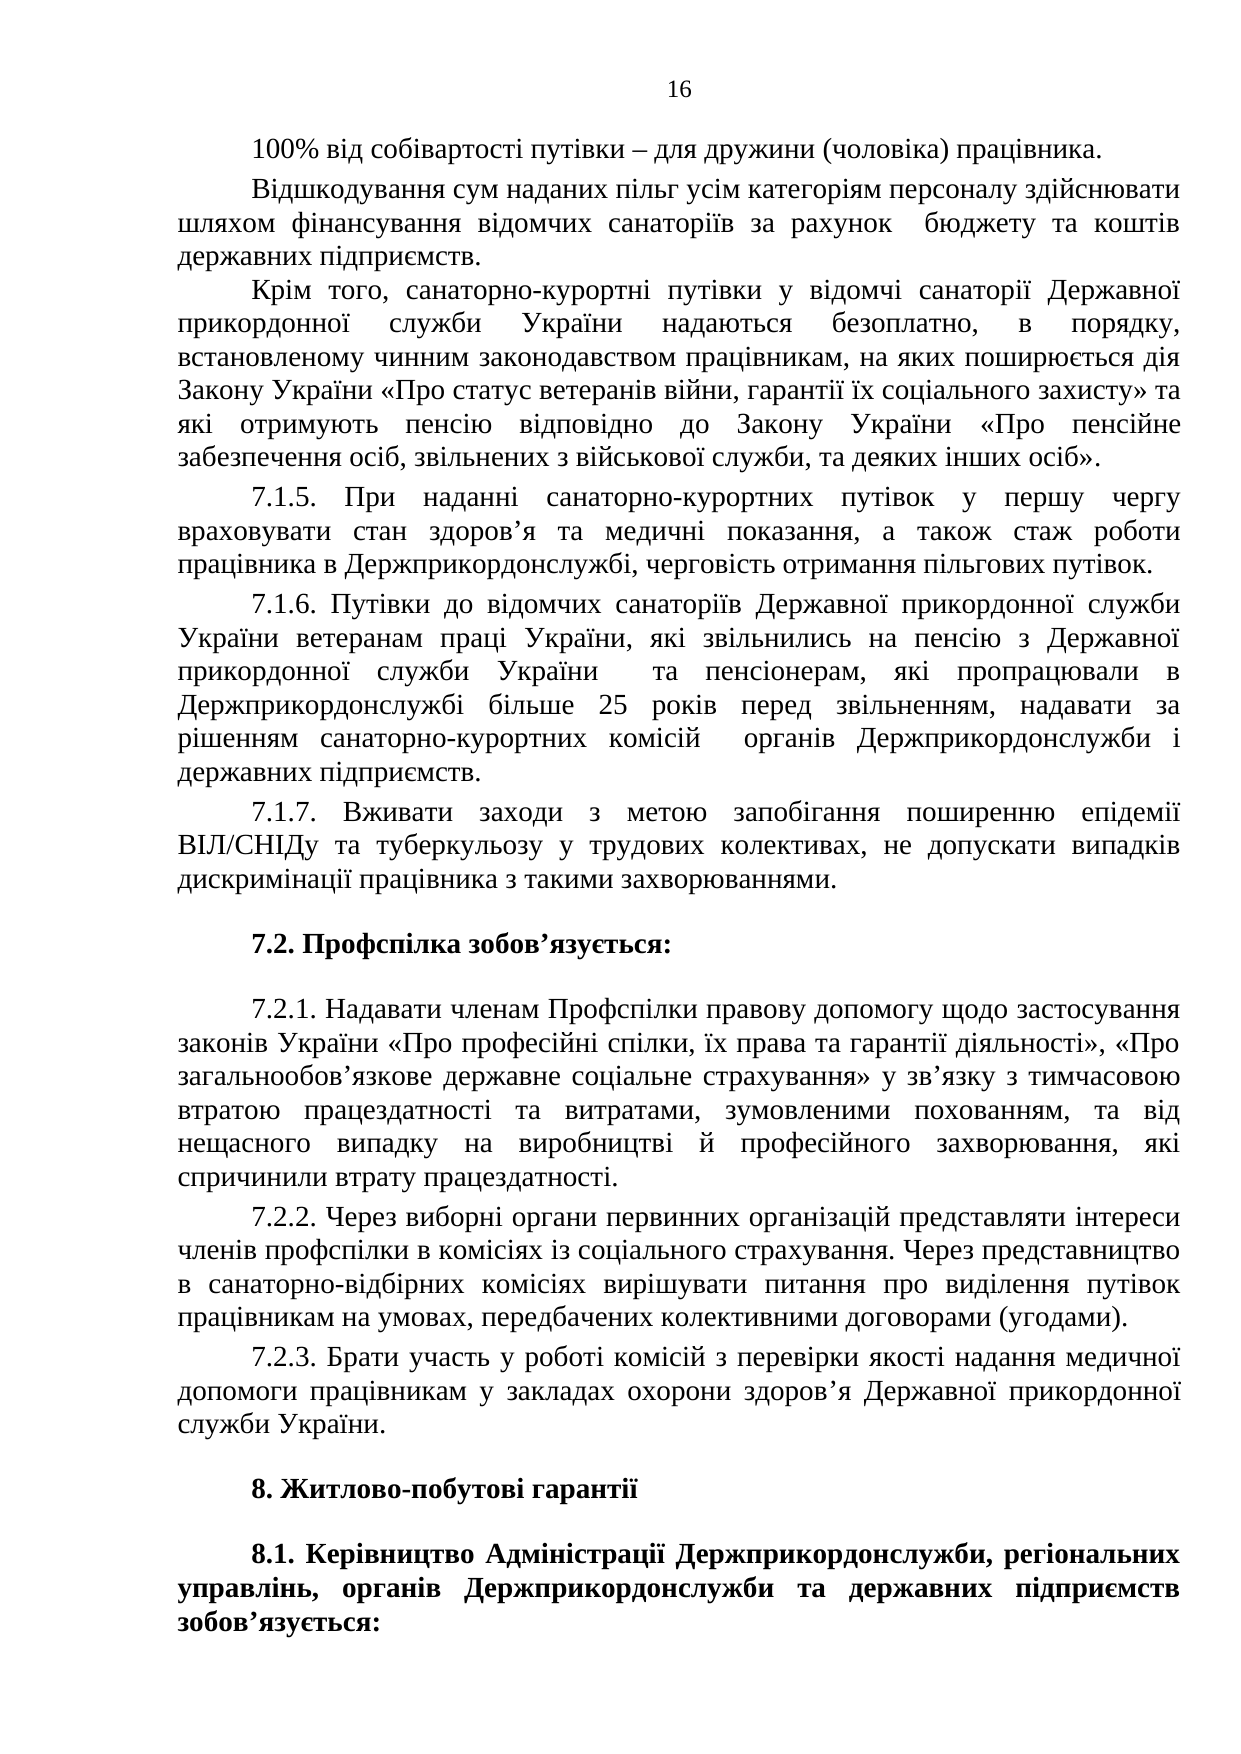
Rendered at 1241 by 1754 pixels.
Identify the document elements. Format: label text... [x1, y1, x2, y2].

text 7.2.3. Брати участь у роботі комісій з перевірки якості надання медичної допомоги працівникам у закладах охорони здоров’я Державної прикордонної служби України. [177, 1339, 1181, 1440]
text Крім того, санаторно-курортні путівки у відомчі санаторії Державної прикордонної служби України надаються безоплатно, в порядку, встановленому чинним законодавством працівникам, на яких поширюється дія Закону України «Про статус ветеранів війни, гарантії їх соціального захисту» та які отримують пенсію відповідно до Закону України «Про пенсійне забезпечення осіб, звільнених з військової служби, та деяких інших осіб». [177, 272, 1181, 473]
text 8.1. Керівництво Адміністрації Держприкордонслужби, регіональних управлінь, органів Держприкордонслужби та державних підприємств зобов’язується: [177, 1537, 1181, 1637]
text Відшкодування сум наданих пільг усім категоріям персоналу здійснювати шляхом фінансування відомчих санаторіїв за рахунок бюджету та коштів державних підприємств. [177, 171, 1181, 272]
text 8. Житлово-побутові гарантії [177, 1471, 1181, 1505]
text 7.1.7. Вживати заходи з метою запобігання поширенню епідемії ВІЛ/СНІДу та туберкульозу у трудових колективах, не допускати випадків дискримінації працівника з такими захворюваннями. [177, 794, 1181, 894]
text 7.1.5. При наданні санаторно-курортних путівок у першу чергу враховувати стан здоров’я та медичні показання, а також стаж роботи працівника в Держприкордонслужбі, черговість отримання пільгових путівок. [177, 479, 1181, 580]
text 100% від собівартості путівки – для дружини (чоловіка) працівника. [177, 131, 1181, 165]
text 7.2.1. Надавати членам Профспілки правову допомогу щодо застосування законів України «Про професійні спілки, їх права та гарантії діяльності», «Про загальнообов’язкове державне соціальне страхування» у зв’язку з тимчасовою втратою працездатності та витратами, зумовленими похованням, та від нещасного випадку на виробництві й професійного захворювання, які спричинили втрату працездатності. [177, 991, 1181, 1192]
text 7.2. Профспілка зобов’язується: [177, 926, 1181, 959]
text 7.1.6. Путівки до відомчих санаторіїв Державної прикордонної служби України ветеранам праці України, які звільнились на пенсію з Державної прикордонної служби України та пенсіонерам, які пропрацювали в Держприкордонслужбі більше 25 років перед звільненням, надавати за рішенням санаторно-курортних комісій органів Держприкордонслужби і державних підприємств. [177, 586, 1181, 787]
text 7.2.2. Через виборні органи первинних організацій представляти інтереси членів профспілки в комісіях із соціального страхування. Через представництво в санаторно-відбірних комісіях вирішувати питання про виділення путівок працівникам на умовах, передбачених колективними договорами (угодами). [177, 1199, 1181, 1333]
